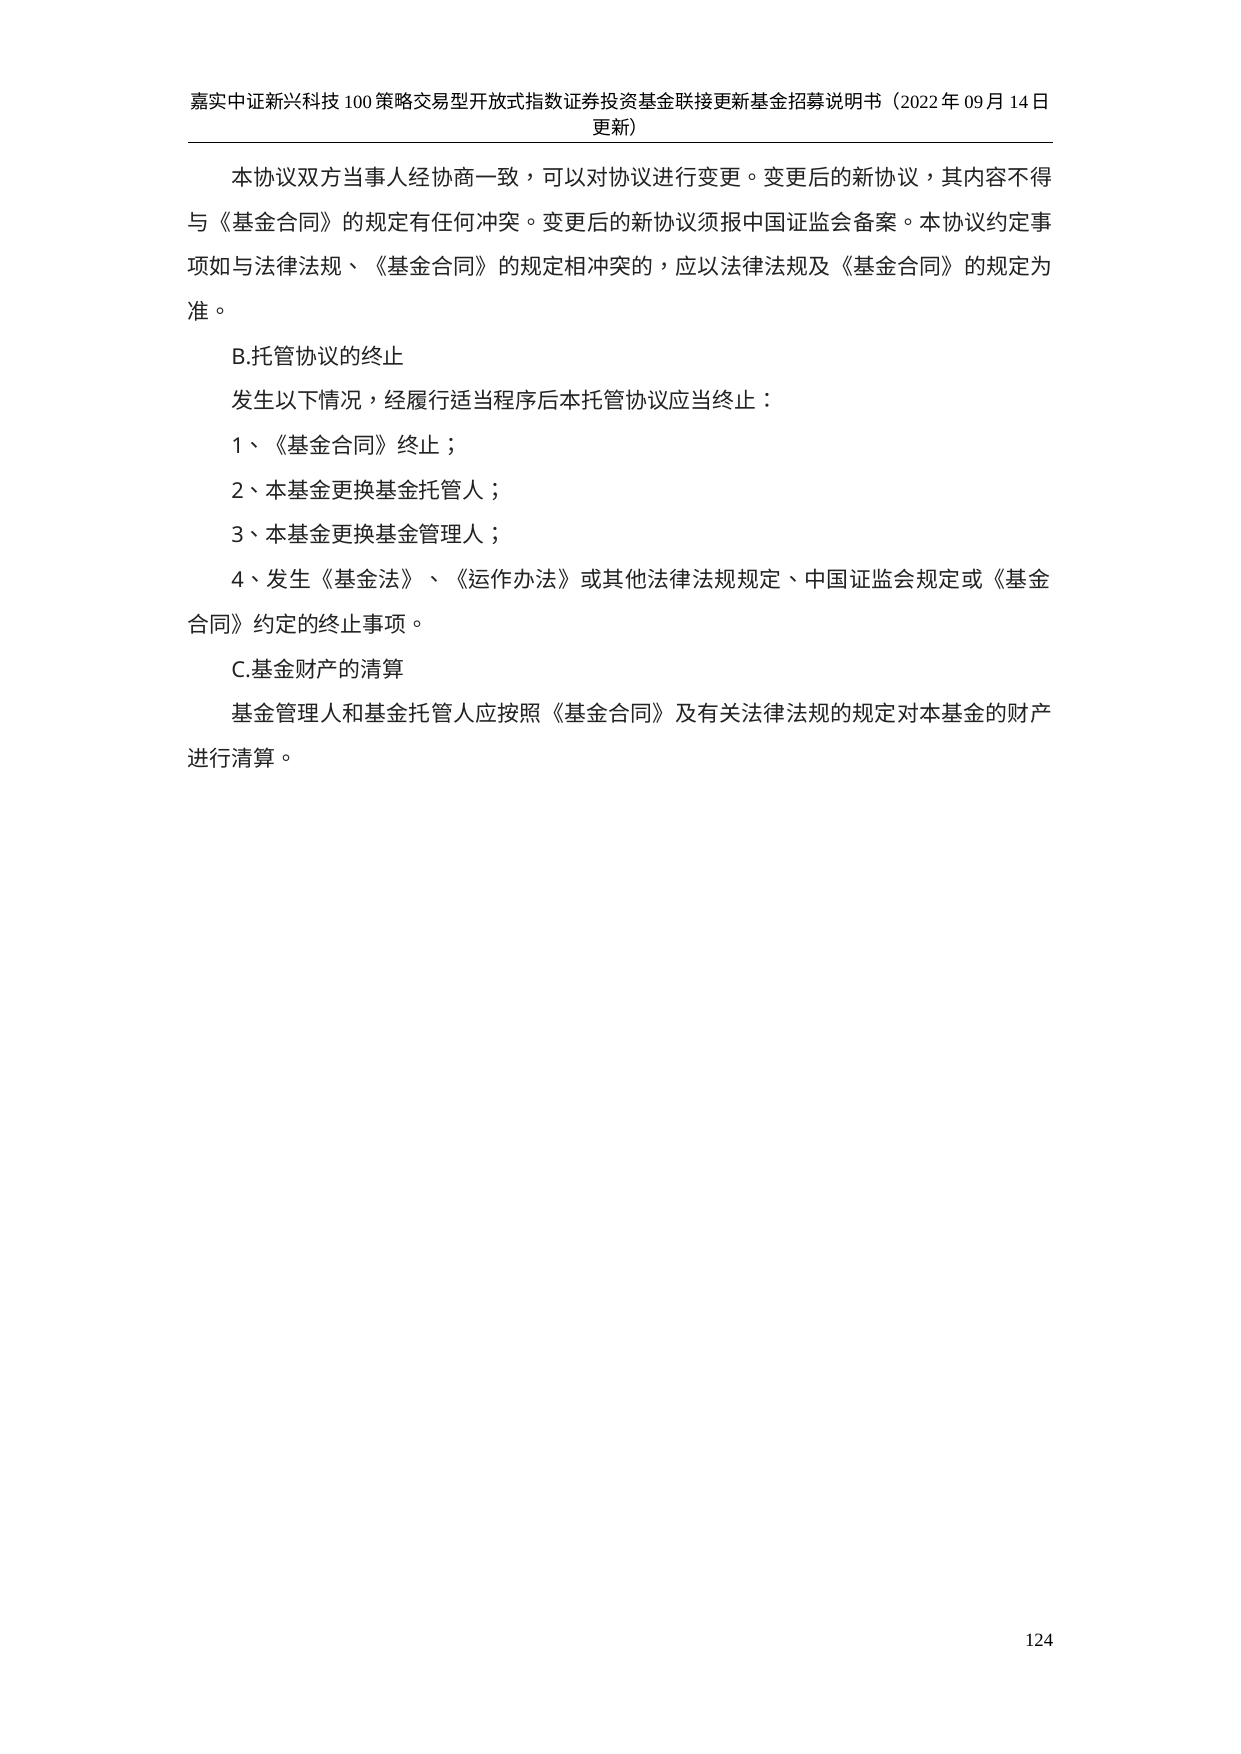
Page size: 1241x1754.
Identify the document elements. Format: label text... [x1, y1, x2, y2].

text 本协议双方当事人经协商一致，可以对协议进行变更。变更后的新协议，其内容不得与《基金合同》的规定有任何冲突。变更后的新协议须报中国证监会备案。本协议约定事项如与法律法规、《基金合同》的规定相冲突的，应以法律法规及《基金合同》的规定为准。 [187, 162, 1053, 326]
text 2、本基金更换基金托管人； [187, 475, 1053, 504]
text 基金管理人和基金托管人应按照《基金合同》及有关法律法规的规定对本基金的财产进行清算。 [187, 698, 1053, 773]
text B.托管协议的终止 [187, 341, 1053, 371]
text 3、本基金更换基金管理人； [187, 519, 1053, 549]
text 1、《基金合同》终止； [187, 430, 1053, 460]
text 发生以下情况，经履行适当程序后本托管协议应当终止： [187, 385, 1053, 415]
text 4、发生《基金法》、《运作办法》或其他法律法规规定、中国证监会规定或《基金合同》约定的终止事项。 [187, 564, 1053, 639]
text C.基金财产的清算 [187, 653, 1053, 683]
